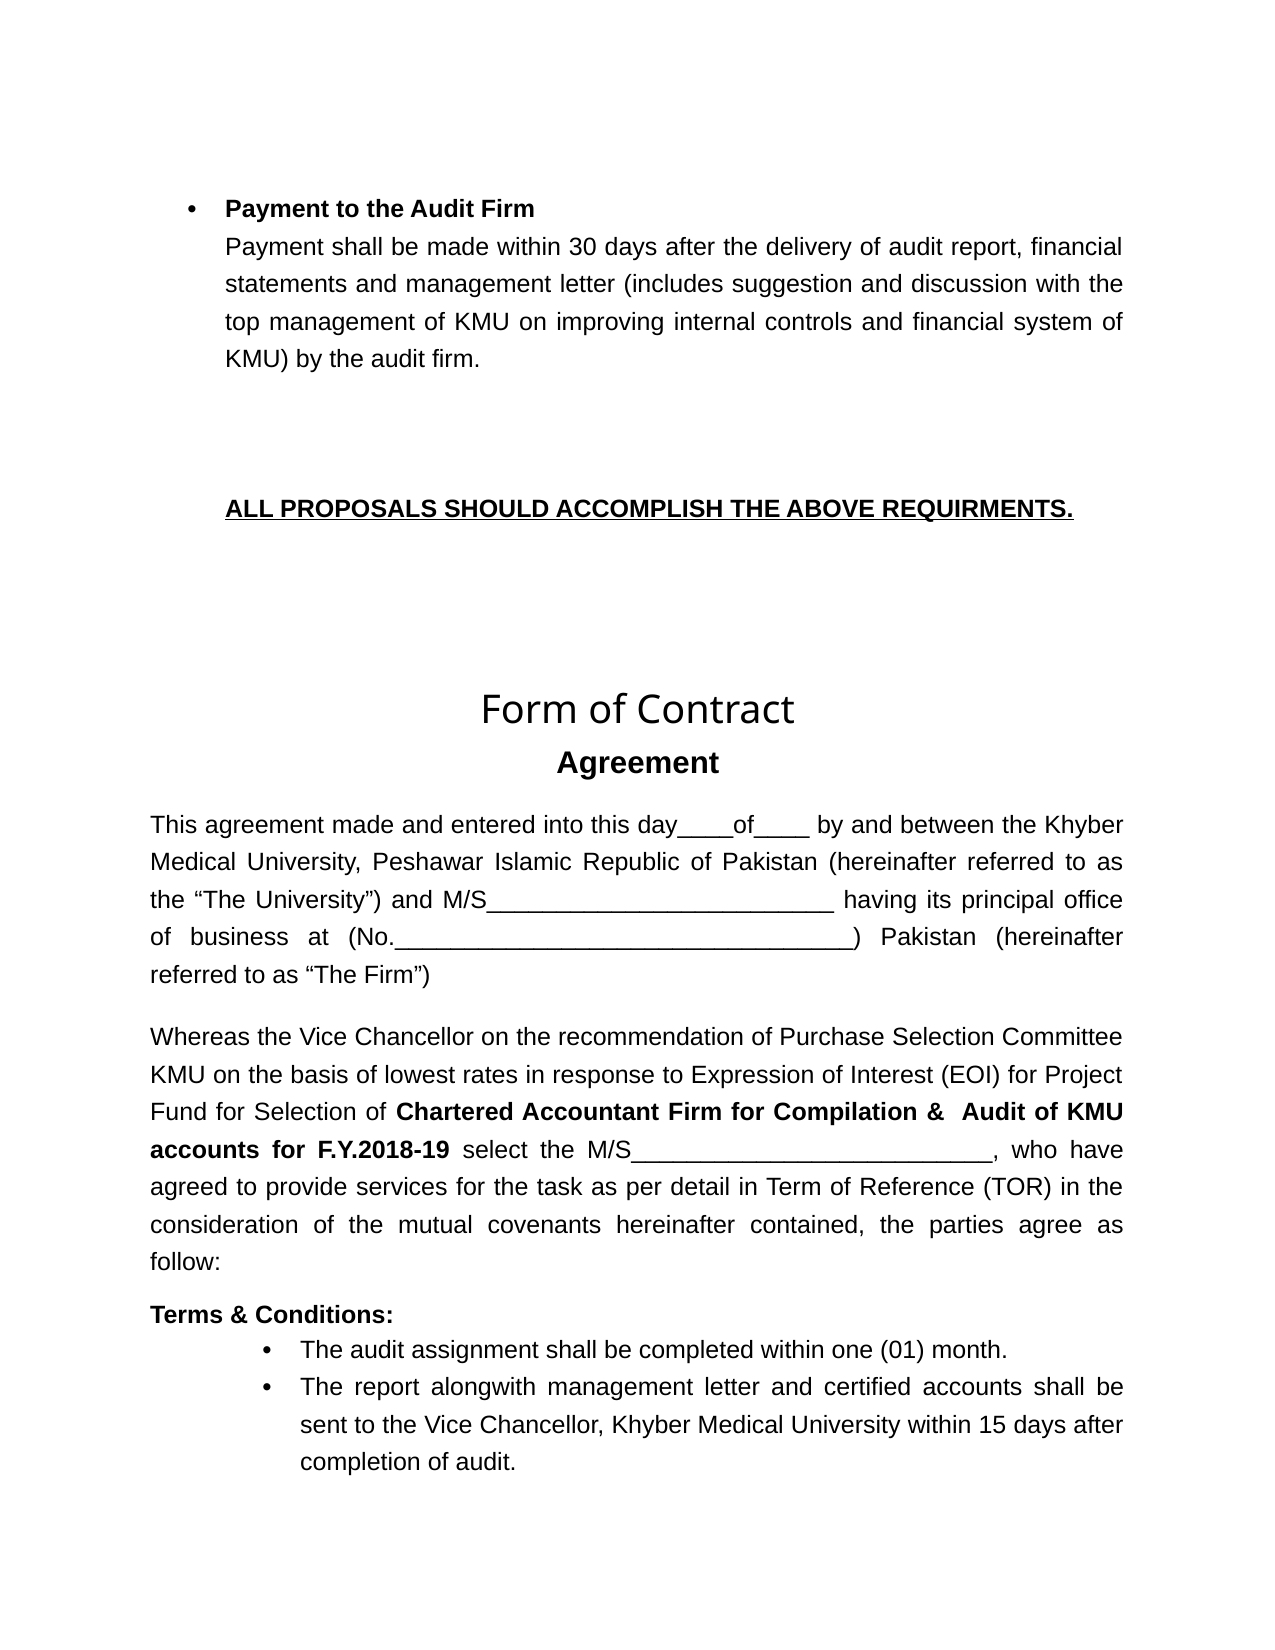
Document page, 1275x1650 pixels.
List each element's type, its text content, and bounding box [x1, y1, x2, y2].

text ALL PROPOSALS SHOULD ACCOMPLISH THE ABOVE REQUIRMENTS. [225, 487, 1125, 525]
list The audit assignment shall be completed within one (01) month. [262, 1328, 1125, 1366]
text Form of Contract [150, 703, 1125, 728]
list The report alongwith management letter and certified accounts shall be sent to the Vice Chancellor, Khyber Medical University within 15 days after completion of audit. [262, 1366, 1125, 1478]
list Payment to the Audit Firm [187, 187, 1125, 225]
text Agreement [150, 753, 1125, 778]
text This agreement made and entered into this day____of____ by and between the Khyber Medical University, Peshawar Islamic Republic of Pakistan (hereinafter referred to as the “The University”) and M/S_________________________ having its principal office of business at (No._________________________________) Pakistan (hereinafter referred to as “The Firm”) [150, 803, 1125, 991]
text Whereas the Vice Chancellor on the recommendation of Purchase Selection Committee KMU on the basis of lowest rates in response to Expression of Interest (EOI) for Project Fund for Selection of Chartered Accountant Firm for Compilation & Audit of KMU accounts for F.Y.2018-19 select the M/S__________________________, who have agreed to provide services for the task as per detail in Term of Reference (TOR) in the consideration of the mutual covenants hereinafter contained, the parties agree as follow: [150, 1016, 1125, 1278]
text Payment shall be made within 30 days after the delivery of audit report, financial statements and management letter (includes suggestion and discussion with the top management of KMU on improving internal controls and financial system of KMU) by the audit firm. [225, 225, 1125, 375]
text Terms & Conditions: [150, 1303, 1125, 1328]
